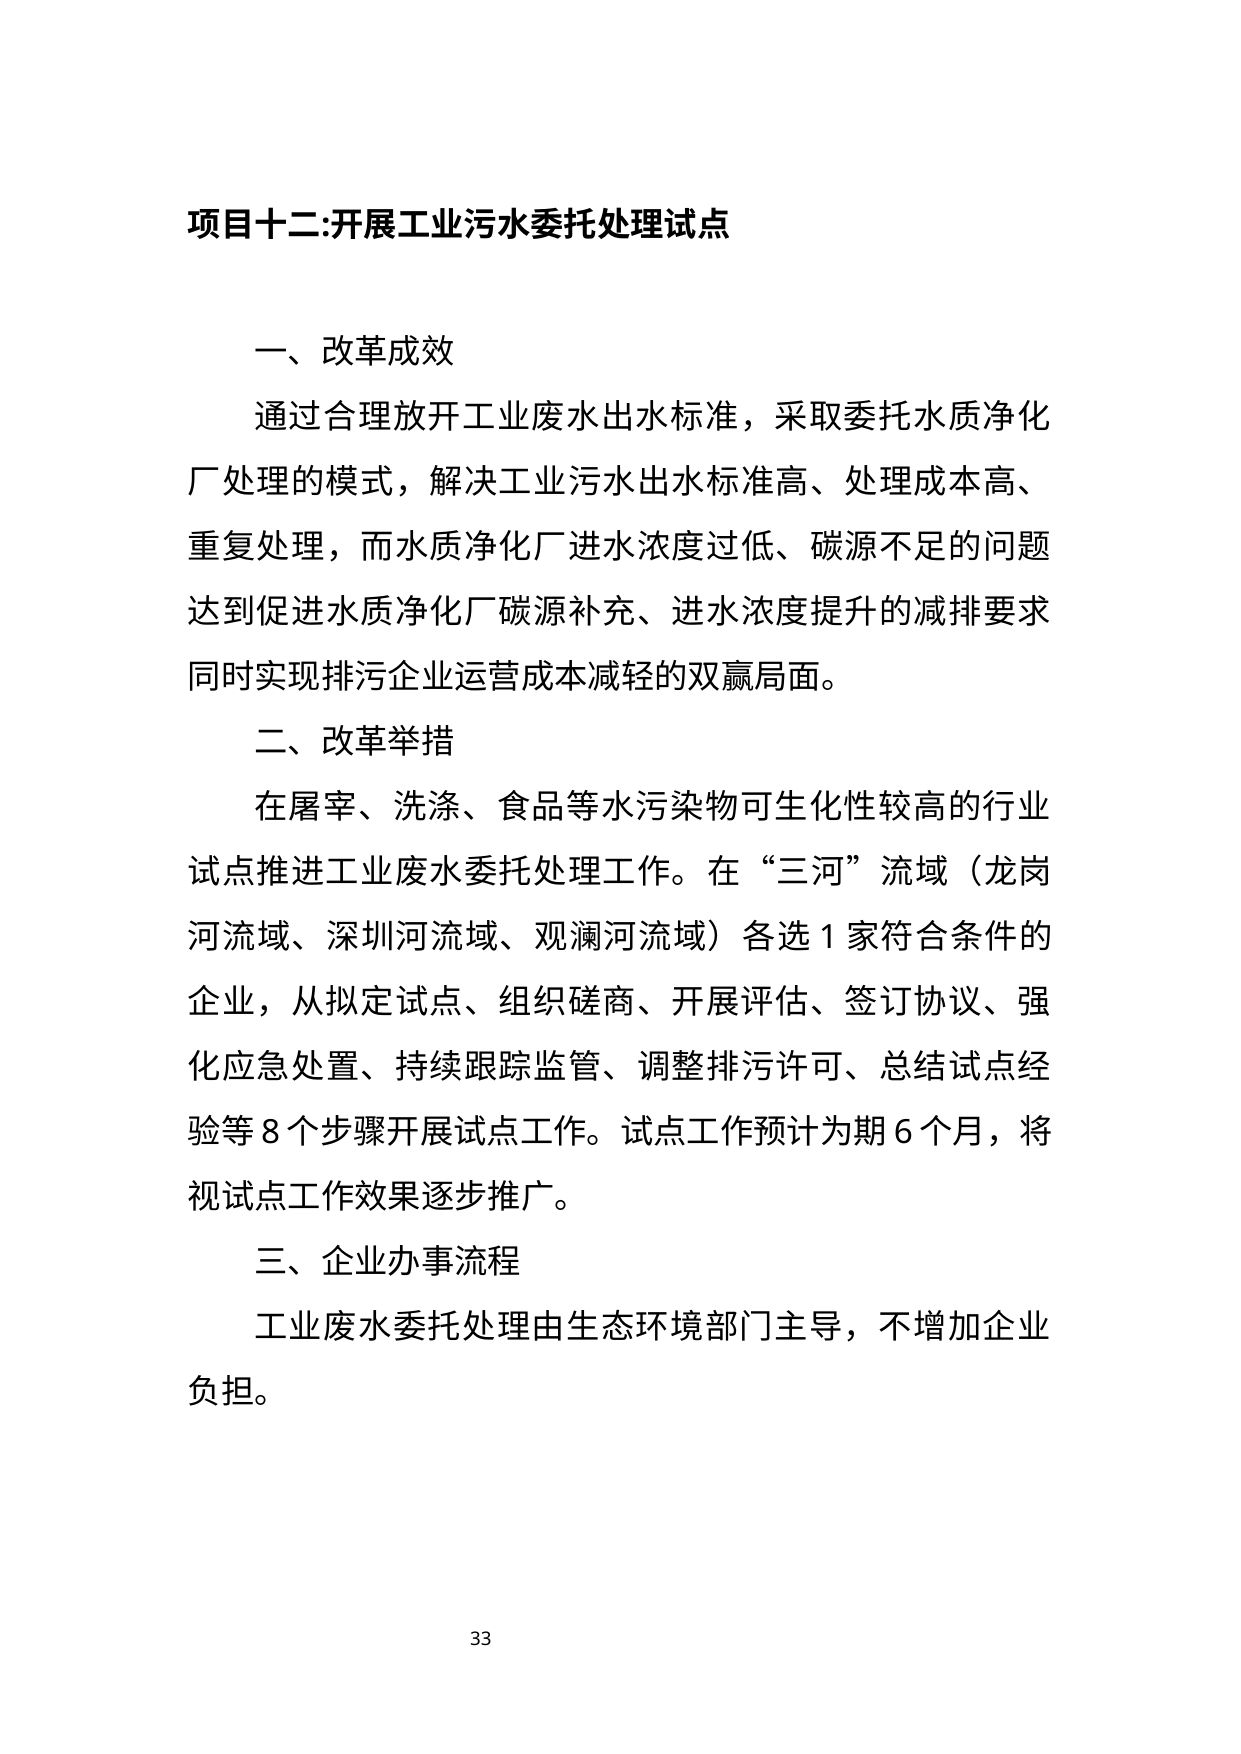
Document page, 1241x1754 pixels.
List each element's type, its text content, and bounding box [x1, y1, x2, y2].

text 二、改革举措 [254, 706, 1053, 771]
text 一、改革成效 [254, 316, 1053, 381]
subtitle 项目十二:开展工业污水委托处理试点 [187, 189, 1053, 254]
list 在屠宰、洗涤、食品等水污染物可生化性较高的行业试点推进工业废水委托处理工作。在“三河”流域（龙岗河流域、深圳河流域、观澜河流域）各选1家符合条件的企业，从拟定试点、组织磋商、开展评估、签订协议、强化应急处置、持续跟踪监管、调整排污许可、总结试点经验等8个步骤开展试点工作。试点工作预计为期6个月，将视试点工作效果逐步推广。 [187, 771, 1053, 1226]
text 通过合理放开工业废水出水标准，采取委托水质净化厂处理的模式，解决工业污水出水标准高、处理成本高、重复处理，而水质净化厂进水浓度过低、碳源不足的问题，达到促进水质净化厂碳源补充、进水浓度提升的减排要求，同时实现排污企业运营成本减轻的双赢局面。 [187, 381, 1053, 706]
text 三、企业办事流程 [254, 1226, 1053, 1291]
list 工业废水委托处理由生态环境部门主导，不增加企业负担。 [187, 1291, 1053, 1421]
